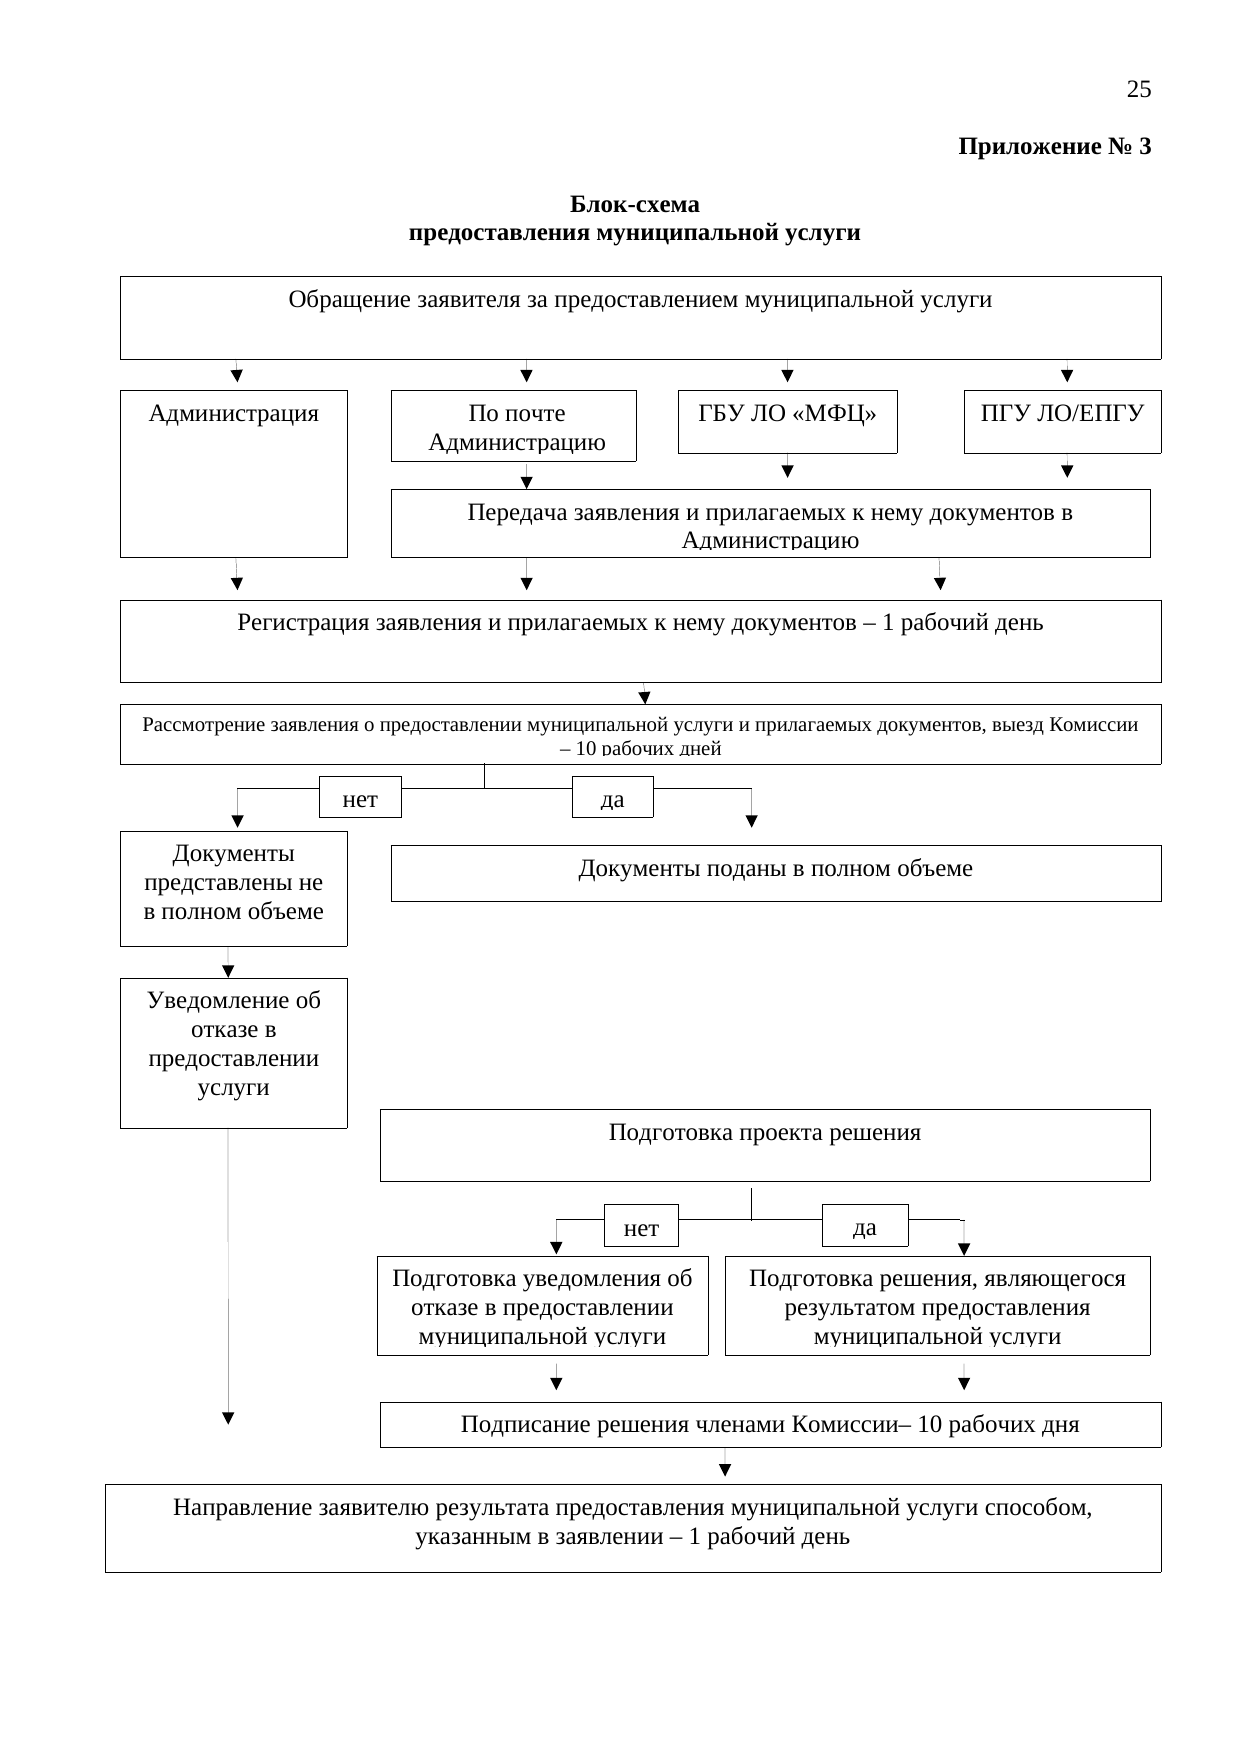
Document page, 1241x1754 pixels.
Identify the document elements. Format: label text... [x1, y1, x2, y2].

text Приложение № 3 [118, 131, 1152, 160]
text предоставления муниципальной услуги [118, 217, 1152, 246]
text Блок-схема [118, 189, 1152, 217]
